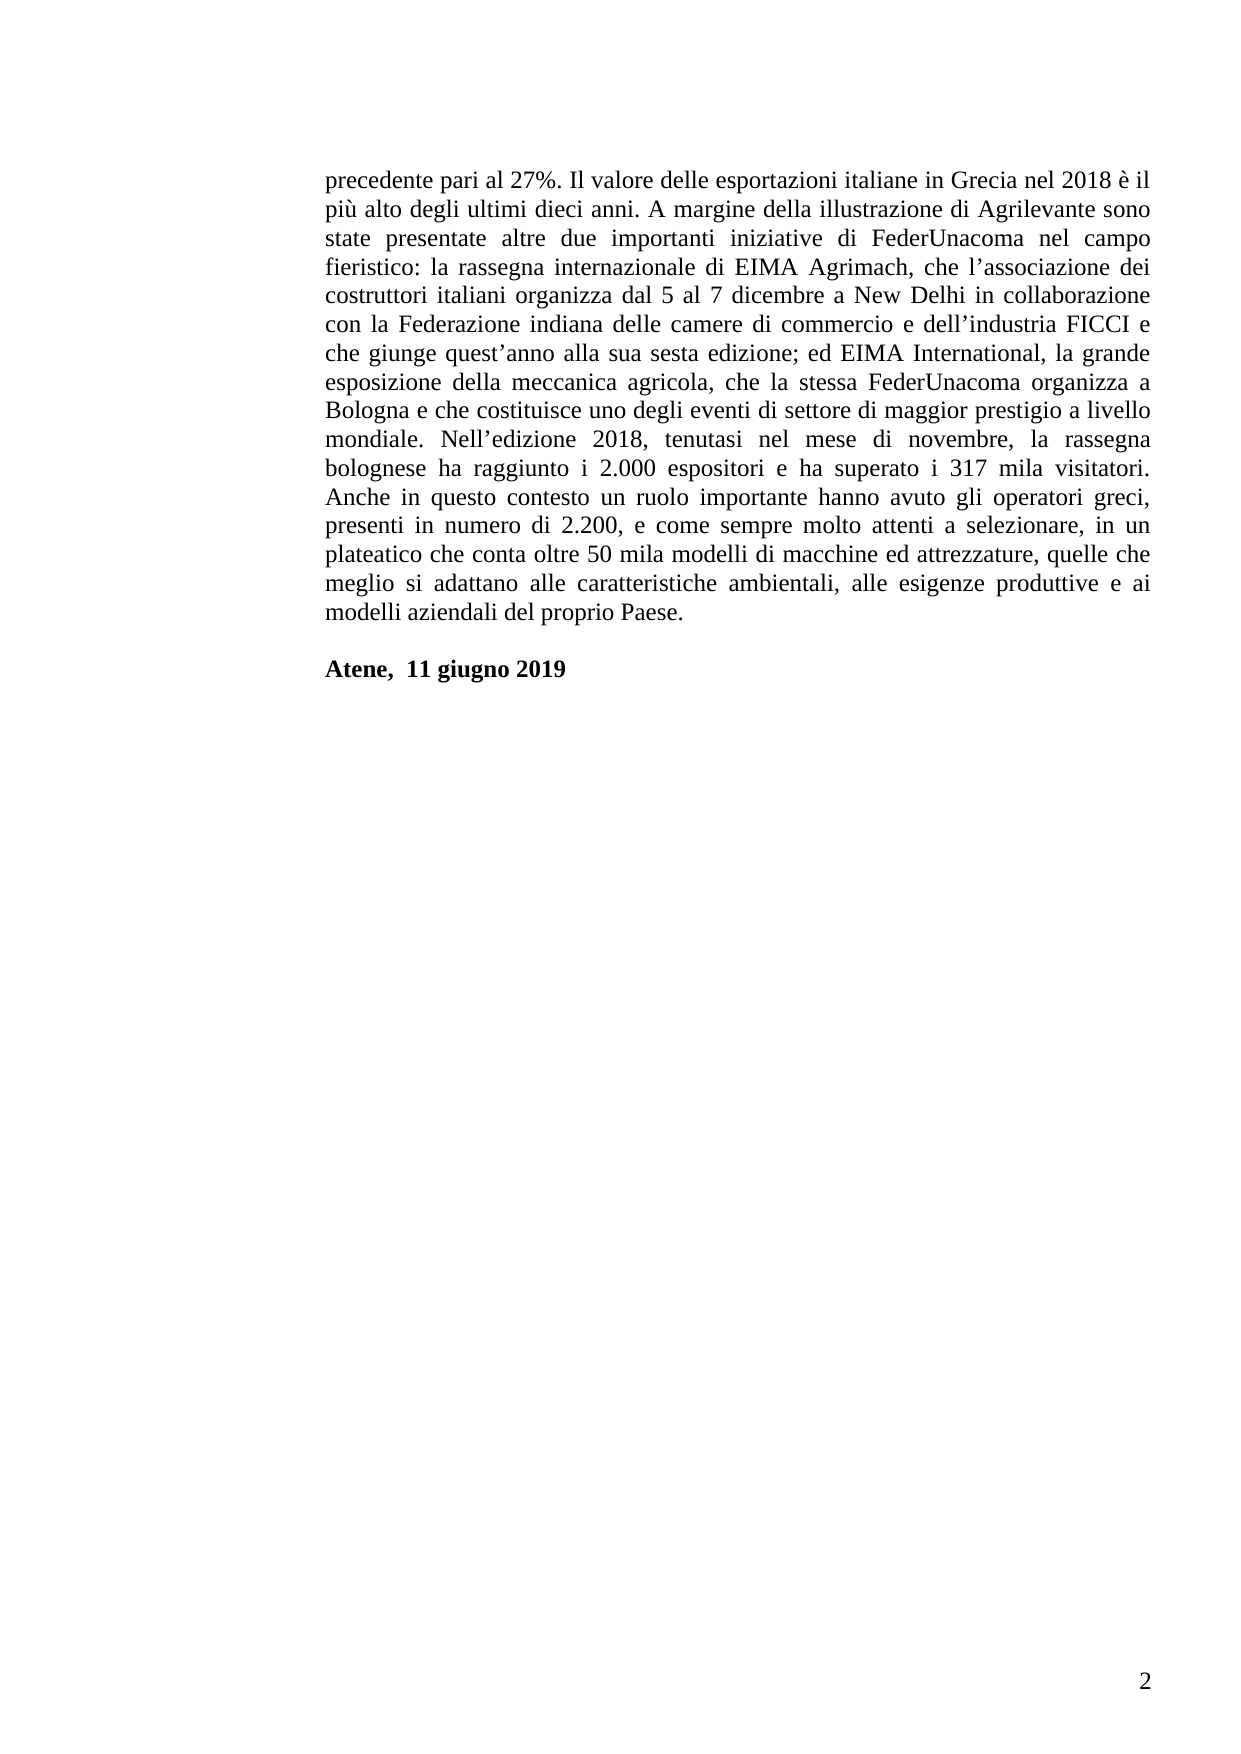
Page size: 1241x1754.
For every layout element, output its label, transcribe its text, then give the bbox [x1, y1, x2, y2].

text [325, 165, 1152, 625]
text Atene, 11 giugno 2019 [325, 654, 1152, 683]
